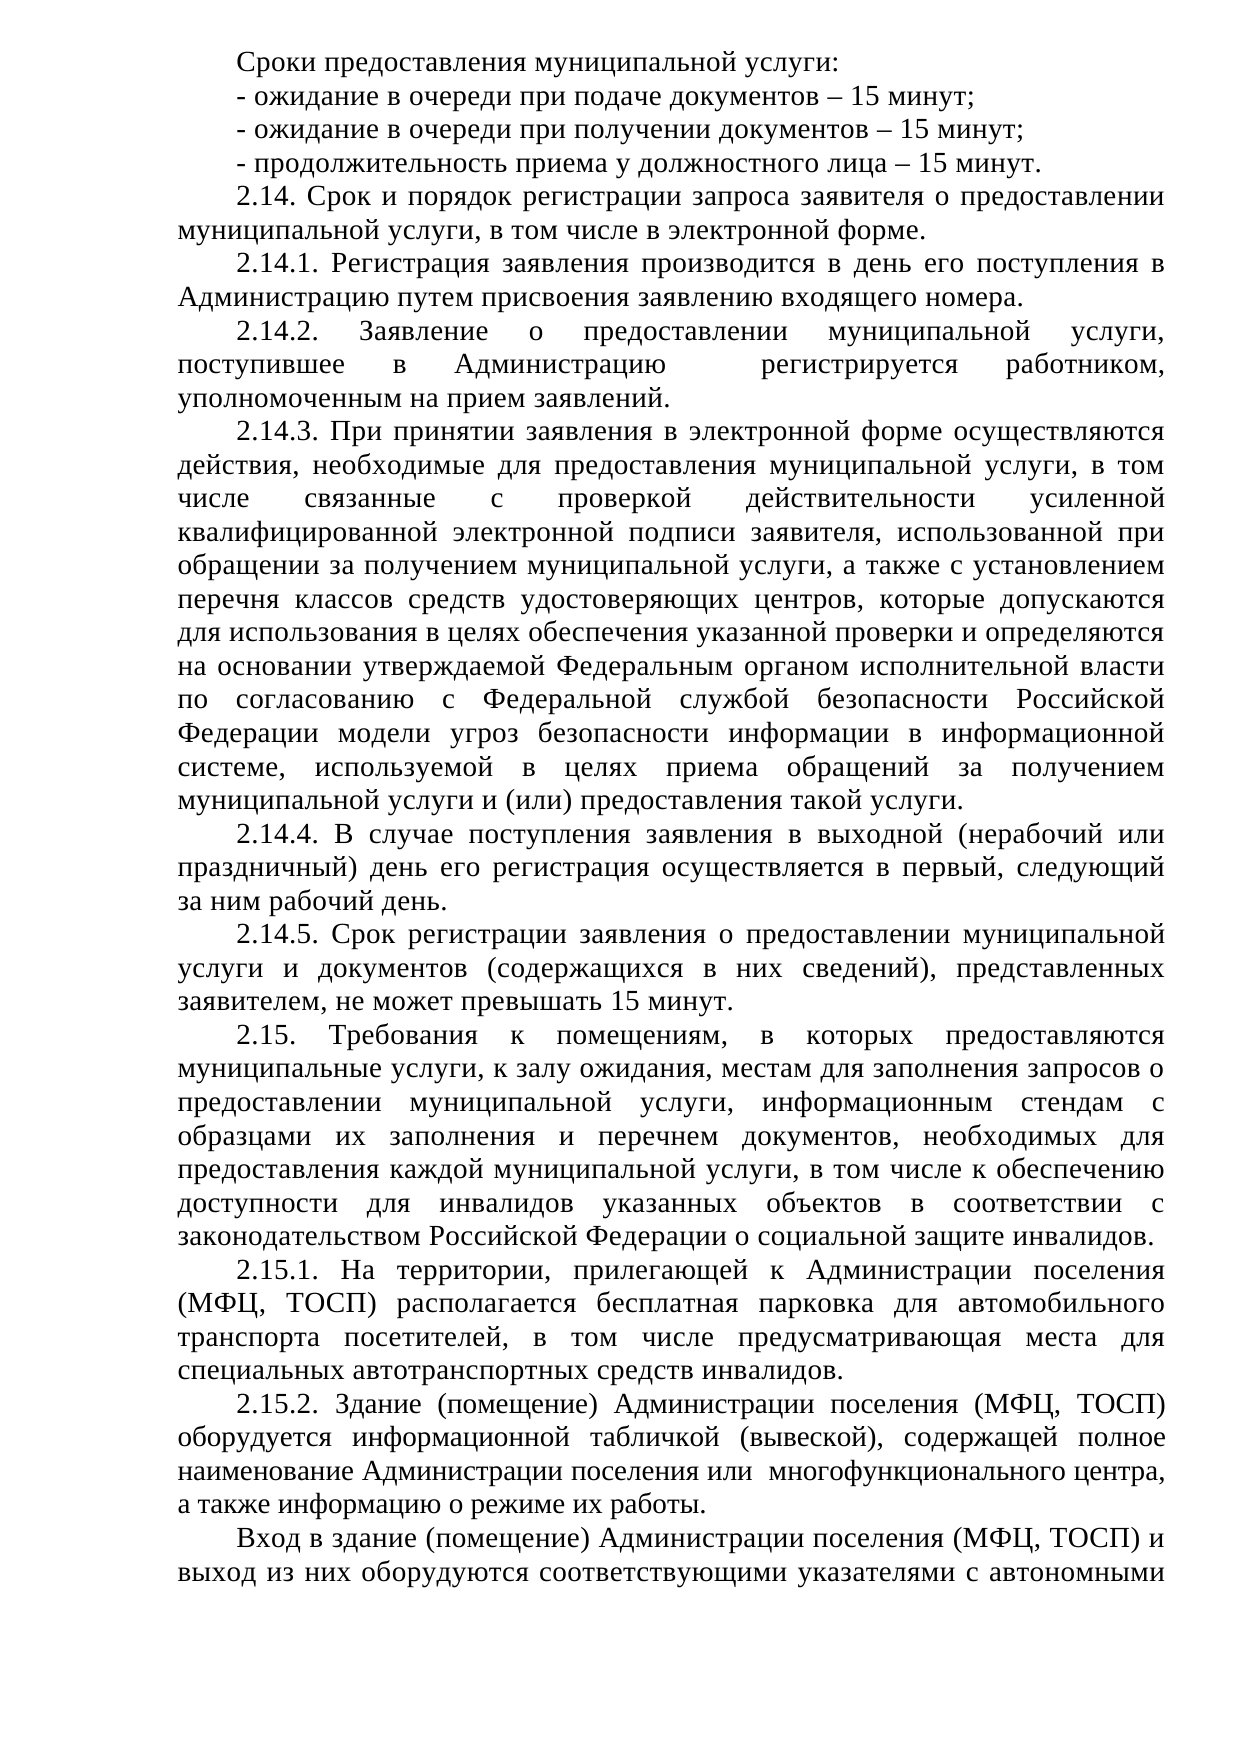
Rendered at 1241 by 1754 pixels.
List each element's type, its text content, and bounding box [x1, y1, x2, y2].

text 2.14.4. В случае поступления заявления в выходной (нерабочий или праздничный) день его регистрация осуществляется в первый, следующий за ним рабочий день. [177, 816, 1167, 916]
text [177, 1520, 1167, 1587]
text 2.14. Срок и порядок регистрации запроса заявителя о предоставлении муниципальной услуги, в том числе в электронной форме. [177, 178, 1167, 246]
text - продолжительность приема у должностного лица – 15 минут. [177, 145, 1167, 178]
text - ожидание в очереди при подаче документов – 15 минут; [177, 78, 1167, 111]
text 2.14.1. Регистрация заявления производится в день его поступления в Администрацию путем присвоения заявлению входящего номера. [177, 246, 1167, 313]
text 2.15.2. Здание (помещение) Администрации поселения (МФЦ, ТОСП) оборудуется информационной табличкой (вывеской), содержащей полное наименование Администрации поселения или многофункционального центра, а также информацию о режиме их работы. [177, 1386, 1167, 1520]
text 2.14.5. Срок регистрации заявления о предоставлении муниципальной услуги и документов (содержащихся в них сведений), представленных заявителем, не может превышать 15 минут. [177, 916, 1167, 1017]
text 2.14.2. Заявление о предоставлении муниципальной услуги, поступившее в Администрацию регистрируется работником, уполномоченным на прием заявлений. [177, 313, 1167, 413]
text 2.14.3. При принятии заявления в электронной форме осуществляются действия, необходимые для предоставления муниципальной услуги, в том числе связанные с проверкой действительности усиленной квалифицированной электронной подписи заявителя, использованной при обращении за получением муниципальной услуги, а также с установлением перечня классов средств удостоверяющих центров, которые допускаются для использования в целях обеспечения указанной проверки и определяются на основании утверждаемой Федеральным органом исполнительной власти по согласованию с Федеральной службой безопасности Российской Федерации модели угроз безопасности информации в информационной системе, используемой в целях приема обращений за получением муниципальной услуги и (или) предоставления такой услуги. [177, 413, 1167, 816]
text 2.15. Требования к помещениям, в которых предоставляются муниципальные услуги, к залу ожидания, местам для заполнения запросов о предоставлении муниципальной услуги, информационным стендам с образцами их заполнения и перечнем документов, необходимых для предоставления каждой муниципальной услуги, в том числе к обеспечению доступности для инвалидов указанных объектов в соответствии с законодательством Российской Федерации о социальной защите инвалидов. [177, 1017, 1167, 1252]
text Сроки предоставления муниципальной услуги: [177, 44, 1167, 78]
text 2.15.1. На территории, прилегающей к Администрации поселения (МФЦ, ТОСП) располагается бесплатная парковка для автомобильного транспорта посетителей, в том числе предусматривающая места для специальных автотранспортных средств инвалидов. [177, 1252, 1167, 1386]
text - ожидание в очереди при получении документов – 15 минут; [177, 111, 1167, 145]
